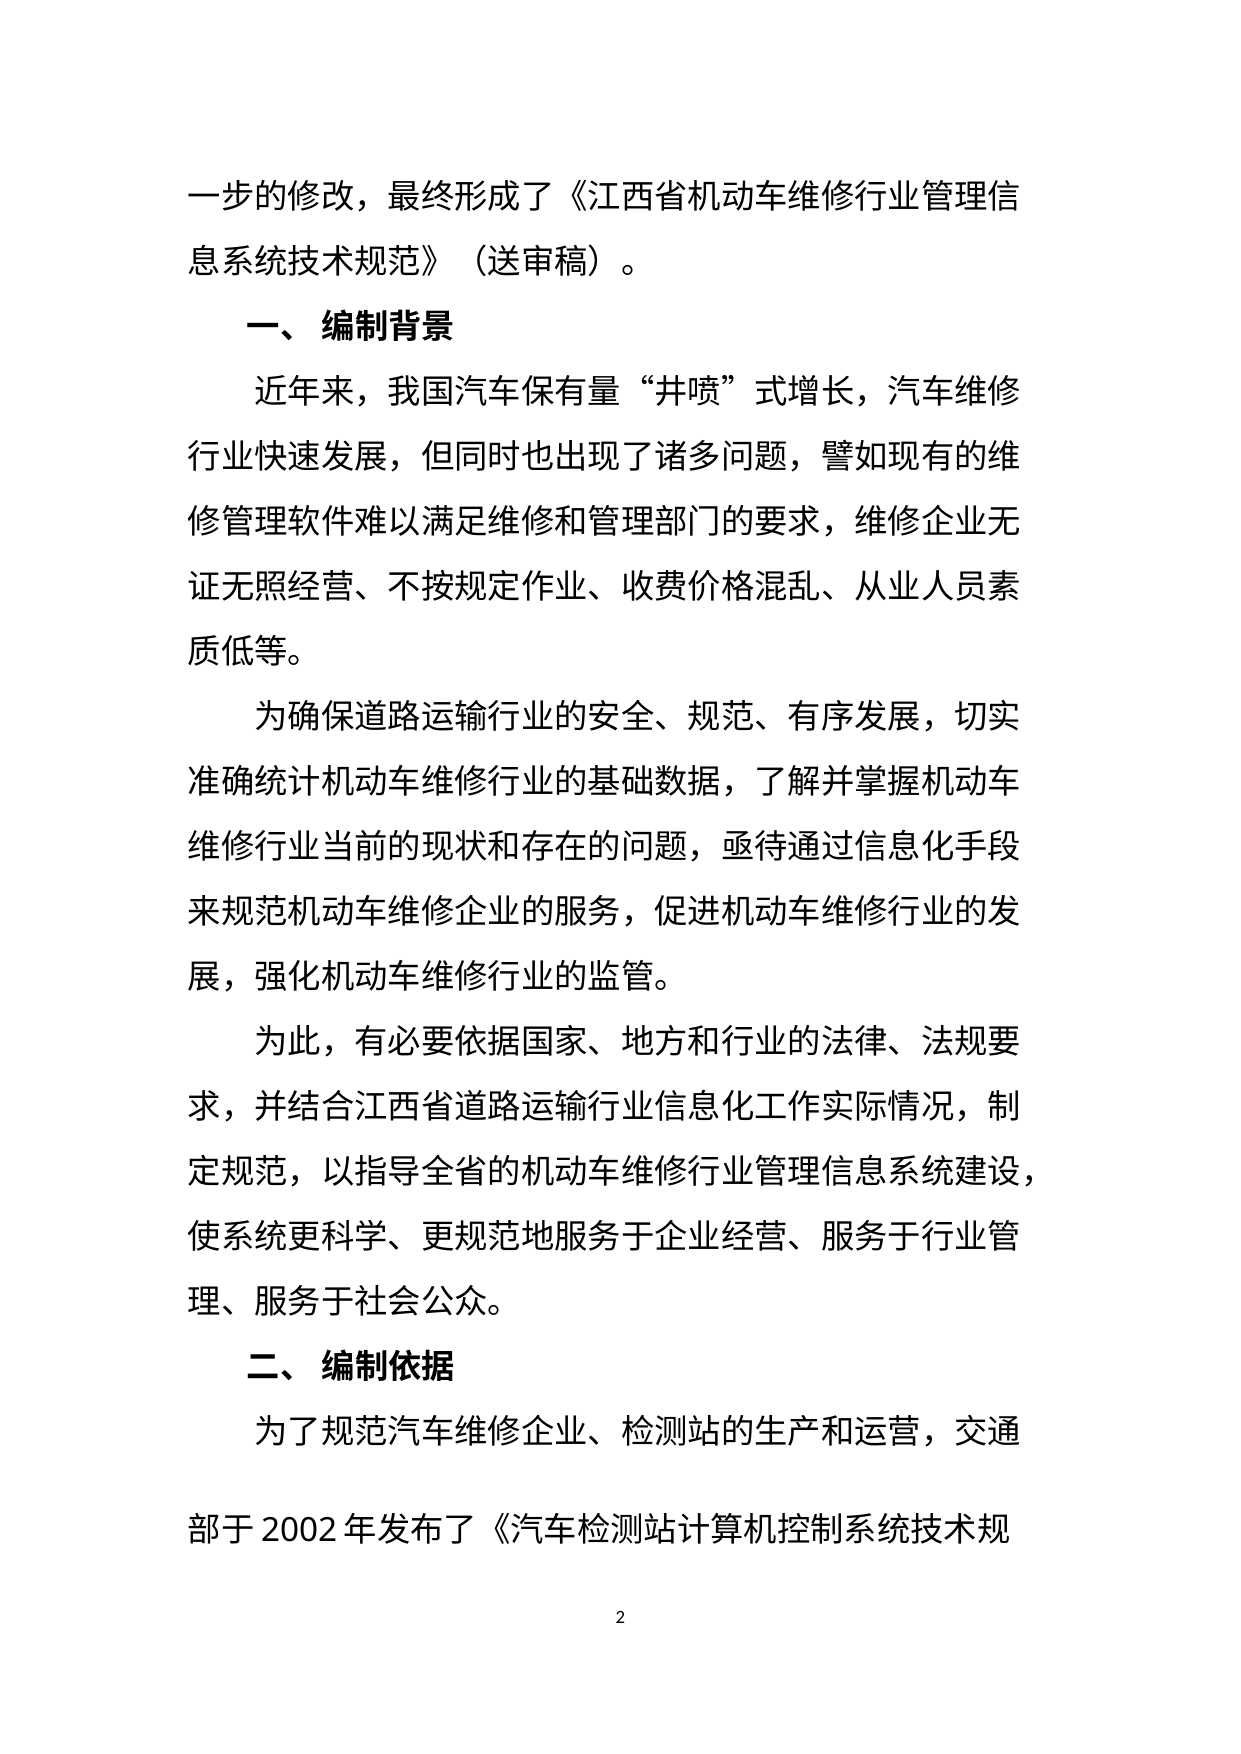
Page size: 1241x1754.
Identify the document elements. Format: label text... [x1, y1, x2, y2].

text 近年来，我国汽车保有量“井喷”式增长，汽车维修行业快速发展，但同时也出现了诸多问题，譬如现有的维修管理软件难以满足维修和管理部门的要求，维修企业无证无照经营、不按规定作业、收费价格混乱、从业人员素质低等。 [187, 357, 1053, 682]
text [187, 1397, 1053, 1559]
list 编制背景 [247, 292, 1053, 357]
text 为此，有必要依据国家、地方和行业的法律、法规要求，并结合江西省道路运输行业信息化工作实际情况，制定规范，以指导全省的机动车维修行业管理信息系统建设，使系统更科学、更规范地服务于企业经营、服务于行业管理、服务于社会公众。 [187, 1007, 1053, 1332]
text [187, 162, 1053, 292]
text 为确保道路运输行业的安全、规范、有序发展，切实准确统计机动车维修行业的基础数据，了解并掌握机动车维修行业当前的现状和存在的问题，亟待通过信息化手段来规范机动车维修企业的服务，促进机动车维修行业的发展，强化机动车维修行业的监管。 [187, 682, 1053, 1007]
list 编制依据 [247, 1332, 1053, 1397]
